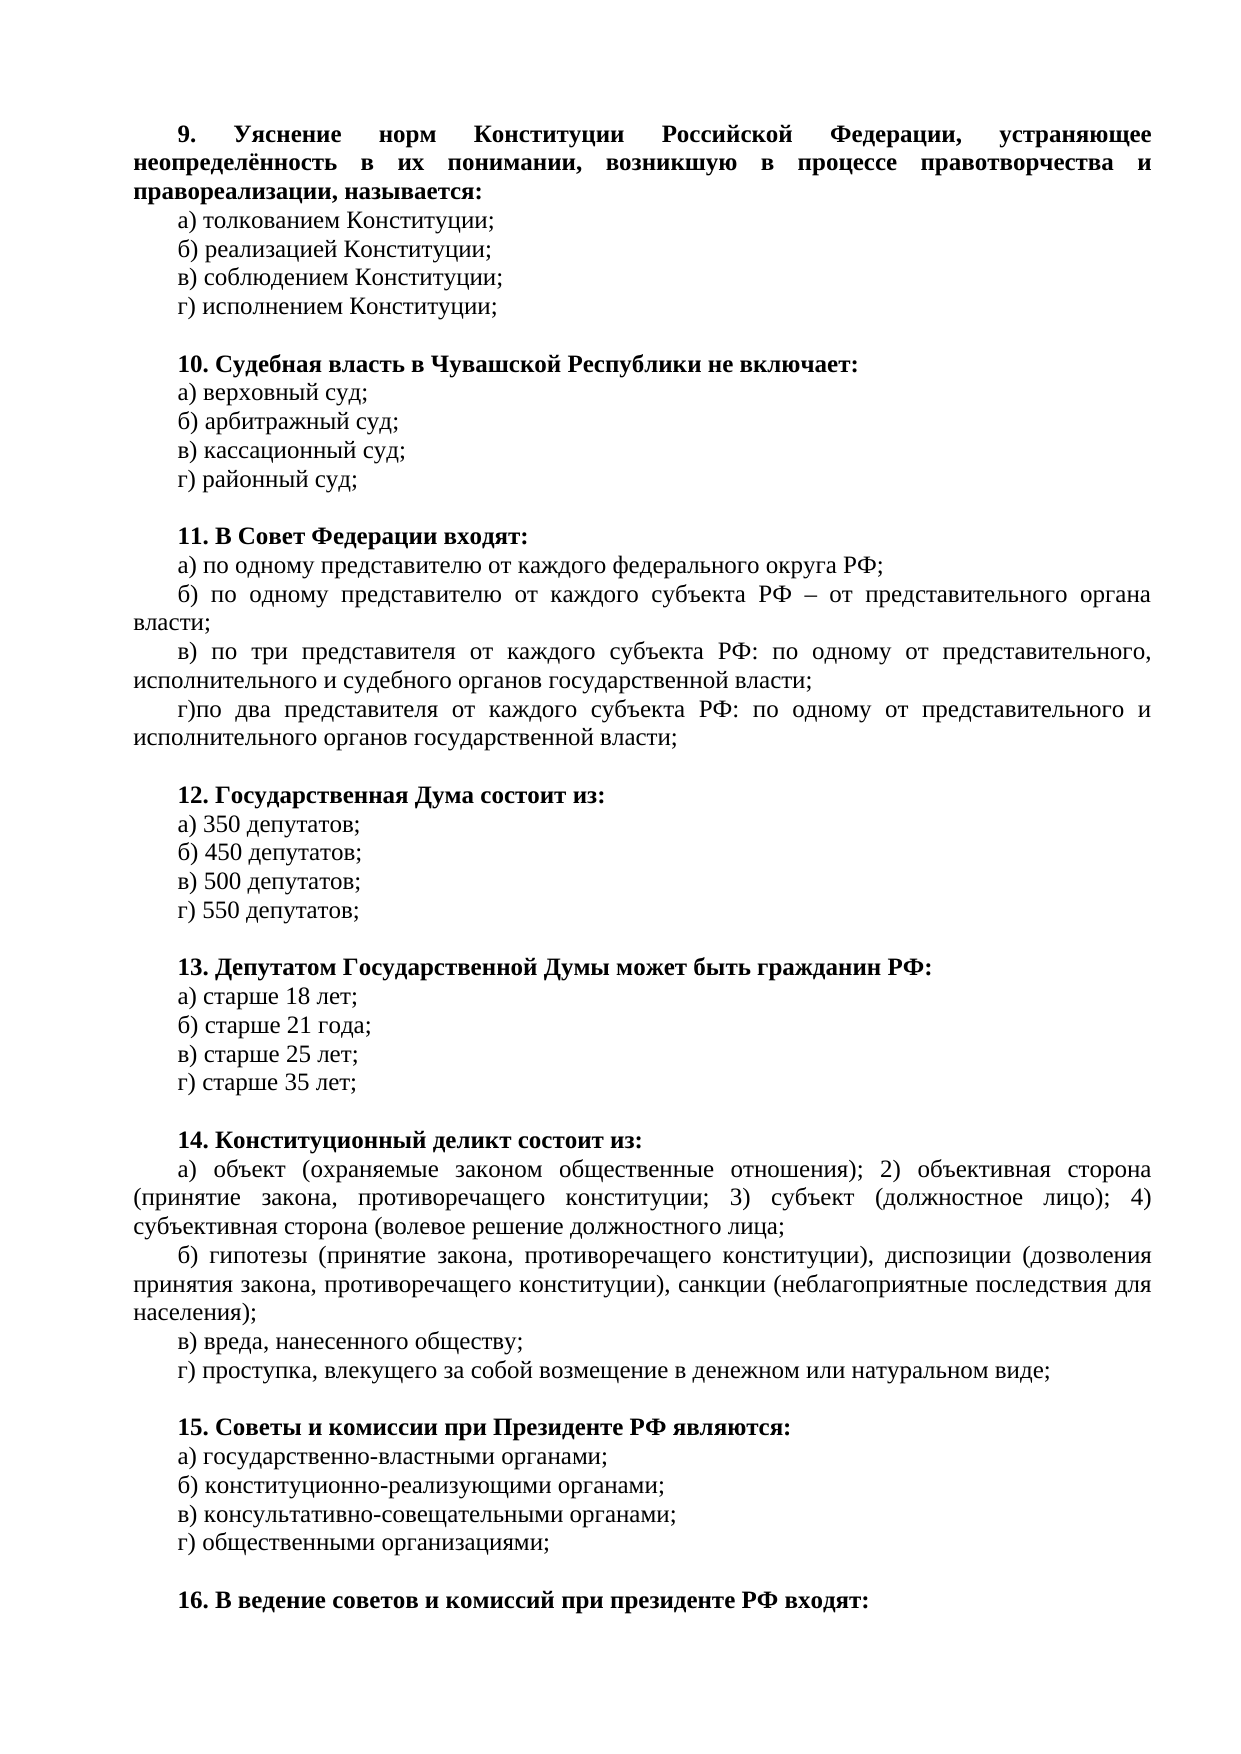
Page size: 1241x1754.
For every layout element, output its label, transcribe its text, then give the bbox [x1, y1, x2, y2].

text а) старше 18 лет; [133, 981, 1152, 1010]
text б) старше 21 года; [133, 1010, 1152, 1039]
text г) общественными организациями; [133, 1527, 1152, 1556]
text б) арбитражный суд; [133, 406, 1152, 435]
text 16. В ведение советов и комиссий при президенте РФ входят: [133, 1585, 1152, 1614]
text в) вреда, нанесенного обществу; [133, 1326, 1152, 1355]
text а) 350 депутатов; [133, 809, 1152, 837]
text а) государственно-властными органами; [133, 1441, 1152, 1470]
text г) исполнением Конституции; [133, 291, 1152, 320]
text 10. Судебная власть в Чувашской Республики не включает: [133, 349, 1152, 377]
text 15. Советы и комиссии при Президенте РФ являются: [133, 1412, 1152, 1441]
text в) кассационный суд; [133, 435, 1152, 464]
text в) консультативно-совещательными органами; [133, 1499, 1152, 1527]
text в) по три представителя от каждого субъекта РФ: по одному от представительного, исполнительного и судебного органов государственной власти; [133, 636, 1152, 694]
text 13. Депутатом Государственной Думы может быть гражданин РФ: [133, 952, 1152, 981]
text а) верховный суд; [133, 377, 1152, 406]
text в) 500 депутатов; [133, 866, 1152, 895]
text а) объект (охраняемые законом общественные отношения); 2) объективная сторона (принятие закона, противоречащего конституции; 3) субъект (должностное лицо); 4) субъективная сторона (волевое решение должностного лица; [133, 1154, 1152, 1240]
text б) реализацией Конституции; [133, 234, 1152, 262]
text г) 550 депутатов; [133, 895, 1152, 924]
text г) районный суд; [133, 464, 1152, 492]
text б) конституционно-реализующими органами; [133, 1470, 1152, 1499]
text а) толкованием Конституции; [133, 205, 1152, 234]
text в) соблюдением Конституции; [133, 262, 1152, 291]
text б) 450 депутатов; [133, 837, 1152, 866]
text 14. Конституционный деликт состоит из: [133, 1125, 1152, 1154]
text 11. В Совет Федерации входят: [133, 521, 1152, 550]
text г) проступка, влекущего за собой возмещение в денежном или натуральном виде; [133, 1355, 1152, 1384]
text б) по одному представителю от каждого субъекта РФ – от представительного органа власти; [133, 579, 1152, 636]
text а) по одному представителю от каждого федерального округа РФ; [133, 550, 1152, 579]
text г)по два представителя от каждого субъекта РФ: по одному от представительного и исполнительного органов государственной власти; [133, 694, 1152, 751]
text г) старше 35 лет; [133, 1067, 1152, 1096]
text б) гипотезы (принятие закона, противоречащего конституции), диспозиции (дозволения принятия закона, противоречащего конституции), санкции (неблагоприятные последствия для населения); [133, 1240, 1152, 1326]
text в) старше 25 лет; [133, 1039, 1152, 1067]
text 12. Государственная Дума состоит из: [133, 780, 1152, 809]
text 9. Уяснение норм Конституции Российской Федерации, устраняющее неопределённость в их понимании, возникшую в процессе правотворчества и правореализации, называется: [133, 119, 1152, 205]
